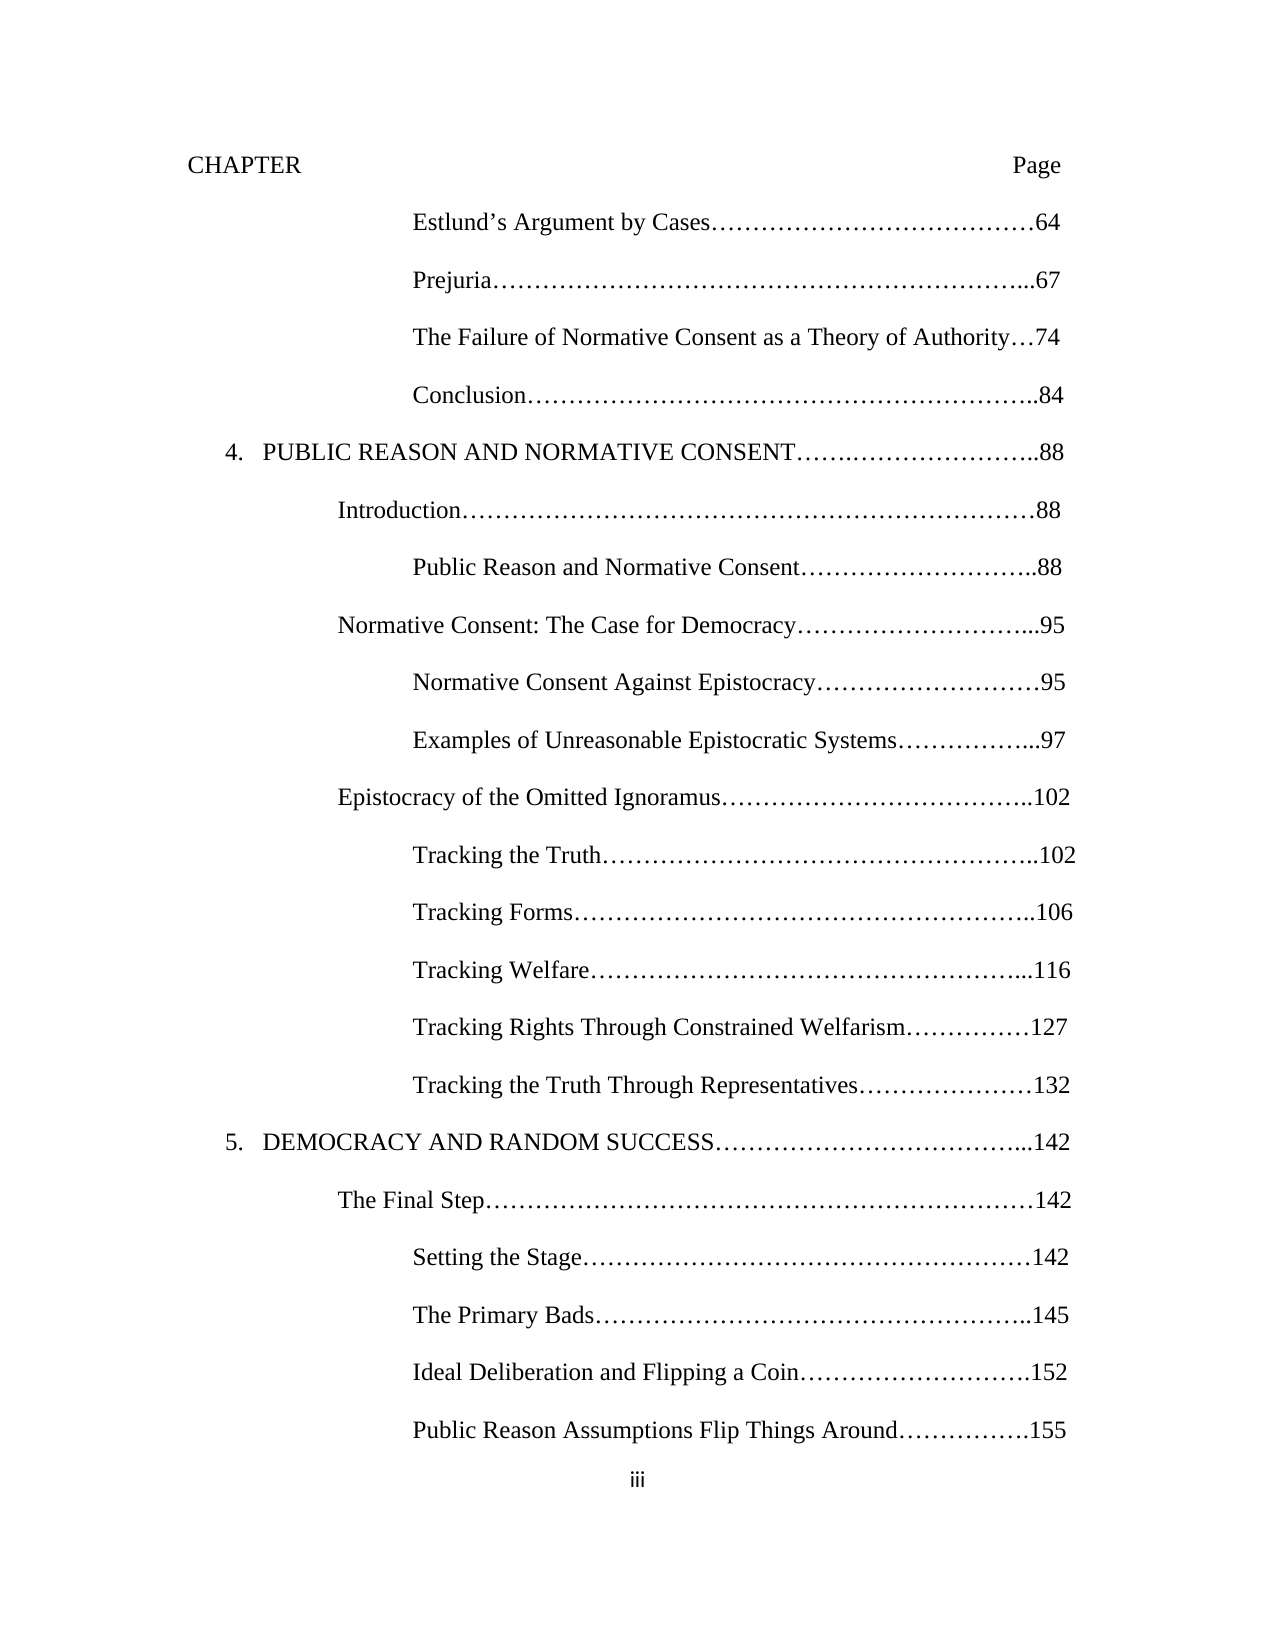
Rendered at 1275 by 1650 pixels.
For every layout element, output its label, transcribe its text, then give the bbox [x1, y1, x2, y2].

text Tracking the Truth……………………………………………..102 [337, 840, 1087, 869]
text Public Reason and Normative Consent………………………..88 [337, 552, 1087, 581]
text Prejuria………………………………………………………...67 [412, 265, 1087, 294]
text Tracking the Truth Through Representatives…………………132 [337, 1070, 1087, 1099]
text Epistocracy of the Omitted Ignoramus………………………………..102 [337, 782, 1087, 811]
list DEMOCRACY AND RANDOM SUCCESS………………………………...142 [225, 1127, 1087, 1156]
text Normative Consent Against Epistocracy………………………95 [337, 667, 1087, 696]
list The Primary Bads……………………………………………..145 [337, 1300, 1087, 1329]
text The Failure of Normative Consent as a Theory of Authority…74 [412, 322, 1087, 351]
list PUBLIC REASON AND NORMATIVE CONSENT…….…………………..88 [225, 437, 1087, 466]
text CHAPTER Page [187, 150, 1087, 179]
text Estlund’s Argument by Cases…………………………………64 [412, 207, 1087, 236]
list The Final Step…………………………………………………………142 [337, 1185, 1087, 1214]
text Examples of Unreasonable Epistocratic Systems……………...97 [337, 725, 1087, 754]
text Normative Consent: The Case for Democracy………………………...95 [337, 610, 1087, 639]
text Tracking Welfare……………………………………………...116 [337, 955, 1087, 984]
text Introduction……………………………………………………………88 [337, 495, 1087, 524]
list Public Reason Assumptions Flip Things Around…………….155 [337, 1415, 1087, 1444]
text Tracking Forms………………………………………………..106 [337, 897, 1087, 926]
text Tracking Rights Through Constrained Welfarism……………127 [337, 1012, 1087, 1041]
text Conclusion……………………………………………………..84 [412, 380, 1087, 409]
list Ideal Deliberation and Flipping a Coin……………………….152 [337, 1357, 1087, 1386]
list Setting the Stage………………………………………………142 [337, 1242, 1087, 1271]
